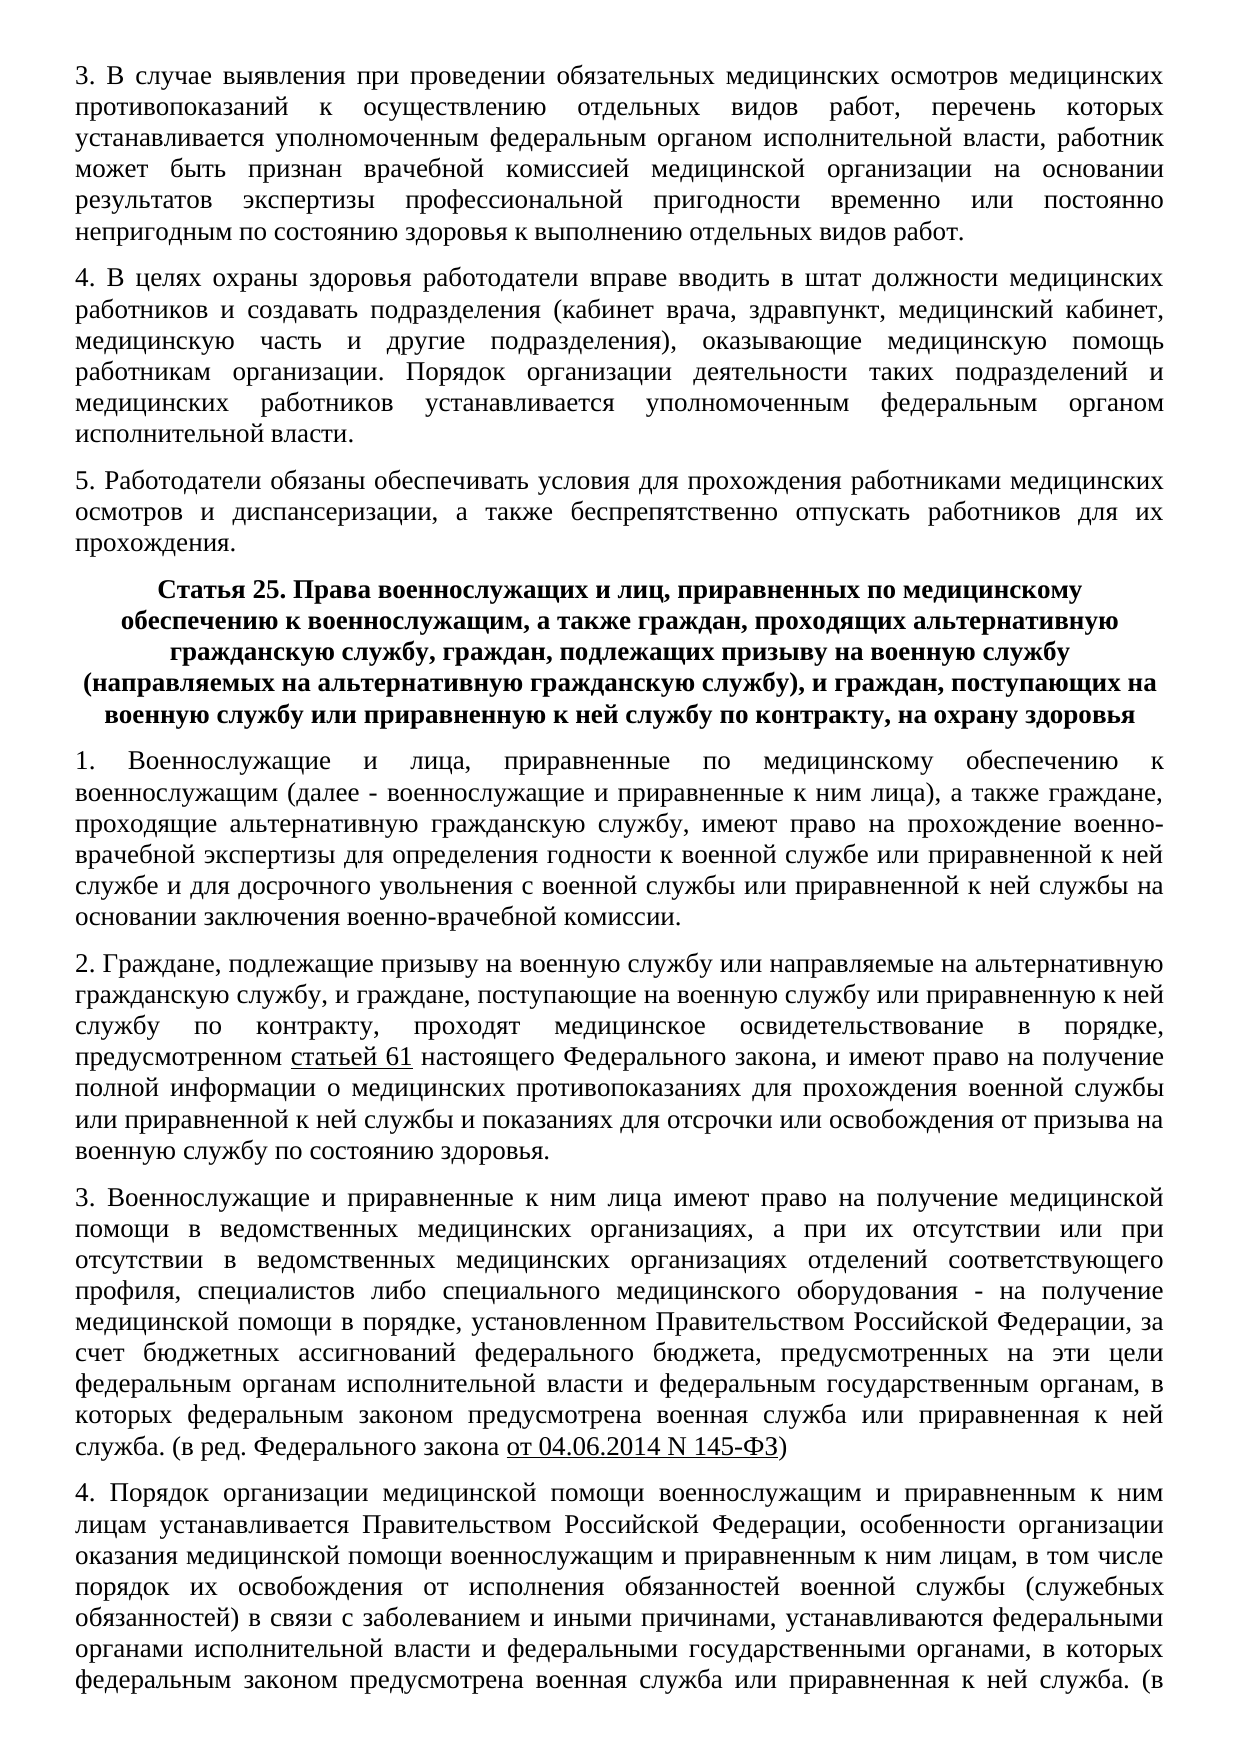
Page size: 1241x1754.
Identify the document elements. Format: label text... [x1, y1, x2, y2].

text Статья 25. Права военнослужащих и лиц, приравненных по медицинскому обеспечению к военнослужащим, а также граждан, проходящих альтернативную гражданскую службу, граждан, подлежащих призыву на военную службу (направляемых на альтернативную гражданскую службу), и граждан, поступающих на военную службу или приравненную к ней службу по контракту, на охрану здоровья [75, 573, 1165, 729]
text 3. В случае выявления при проведении обязательных медицинских осмотров медицинских противопоказаний к осуществлению отдельных видов работ, перечень которых устанавливается уполномоченным федеральным органом исполнительной власти, работник может быть признан врачебной комиссией медицинской организации на основании результатов экспертизы профессиональной пригодности временно или постоянно непригодным по состоянию здоровья к выполнению отдельных видов работ. [75, 59, 1165, 246]
text 4. В целях охраны здоровья работодатели вправе вводить в штат должности медицинских работников и создавать подразделения (кабинет врача, здравпункт, медицинский кабинет, медицинскую часть и другие подразделения), оказывающие медицинскую помощь работникам организации. Порядок организации деятельности таких подразделений и медицинских работников устанавливается уполномоченным федеральным органом исполнительной власти. [75, 262, 1165, 448]
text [75, 1477, 1165, 1694]
text 1. Военнослужащие и лица, приравненные по медицинскому обеспечению к военнослужащим (далее - военнослужащие и приравненные к ним лица), а также граждане, проходящие альтернативную гражданскую службу, имеют право на прохождение военно-врачебной экспертизы для определения годности к военной службе или приравненной к ней службе и для досрочного увольнения с военной службы или приравненной к ней службы на основании заключения военно-врачебной комиссии. [75, 744, 1165, 931]
text 3. Военнослужащие и приравненные к ним лица имеют право на получение медицинской помощи в ведомственных медицинских организациях, а при их отсутствии или при отсутствии в ведомственных медицинских организациях отделений соответствующего профиля, специалистов либо специального медицинского оборудования - на получение медицинской помощи в порядке, установленном Правительством Российской Федерации, за счет бюджетных ассигнований федерального бюджета, предусмотренных на эти цели федеральным органам исполнительной власти и федеральным государственным органам, в которых федеральным законом предусмотрена военная служба или приравненная к ней служба. (в ред. Федерального закона от 04.06.2014 N 145-ФЗ) [75, 1181, 1165, 1461]
text 5. Работодатели обязаны обеспечивать условия для прохождения работниками медицинских осмотров и диспансеризации, а также беспрепятственно отпускать работников для их прохождения. [75, 464, 1165, 557]
text 2. Граждане, подлежащие призыву на военную службу или направляемые на альтернативную гражданскую службу, и граждане, поступающие на военную службу или приравненную к ней службу по контракту, проходят медицинское освидетельствование в порядке, предусмотренном статьей 61 настоящего Федерального закона, и имеют право на получение полной информации о медицинских противопоказаниях для прохождения военной службы или приравненной к ней службы и показаниях для отсрочки или освобождения от призыва на военную службу по состоянию здоровья. [75, 947, 1165, 1165]
